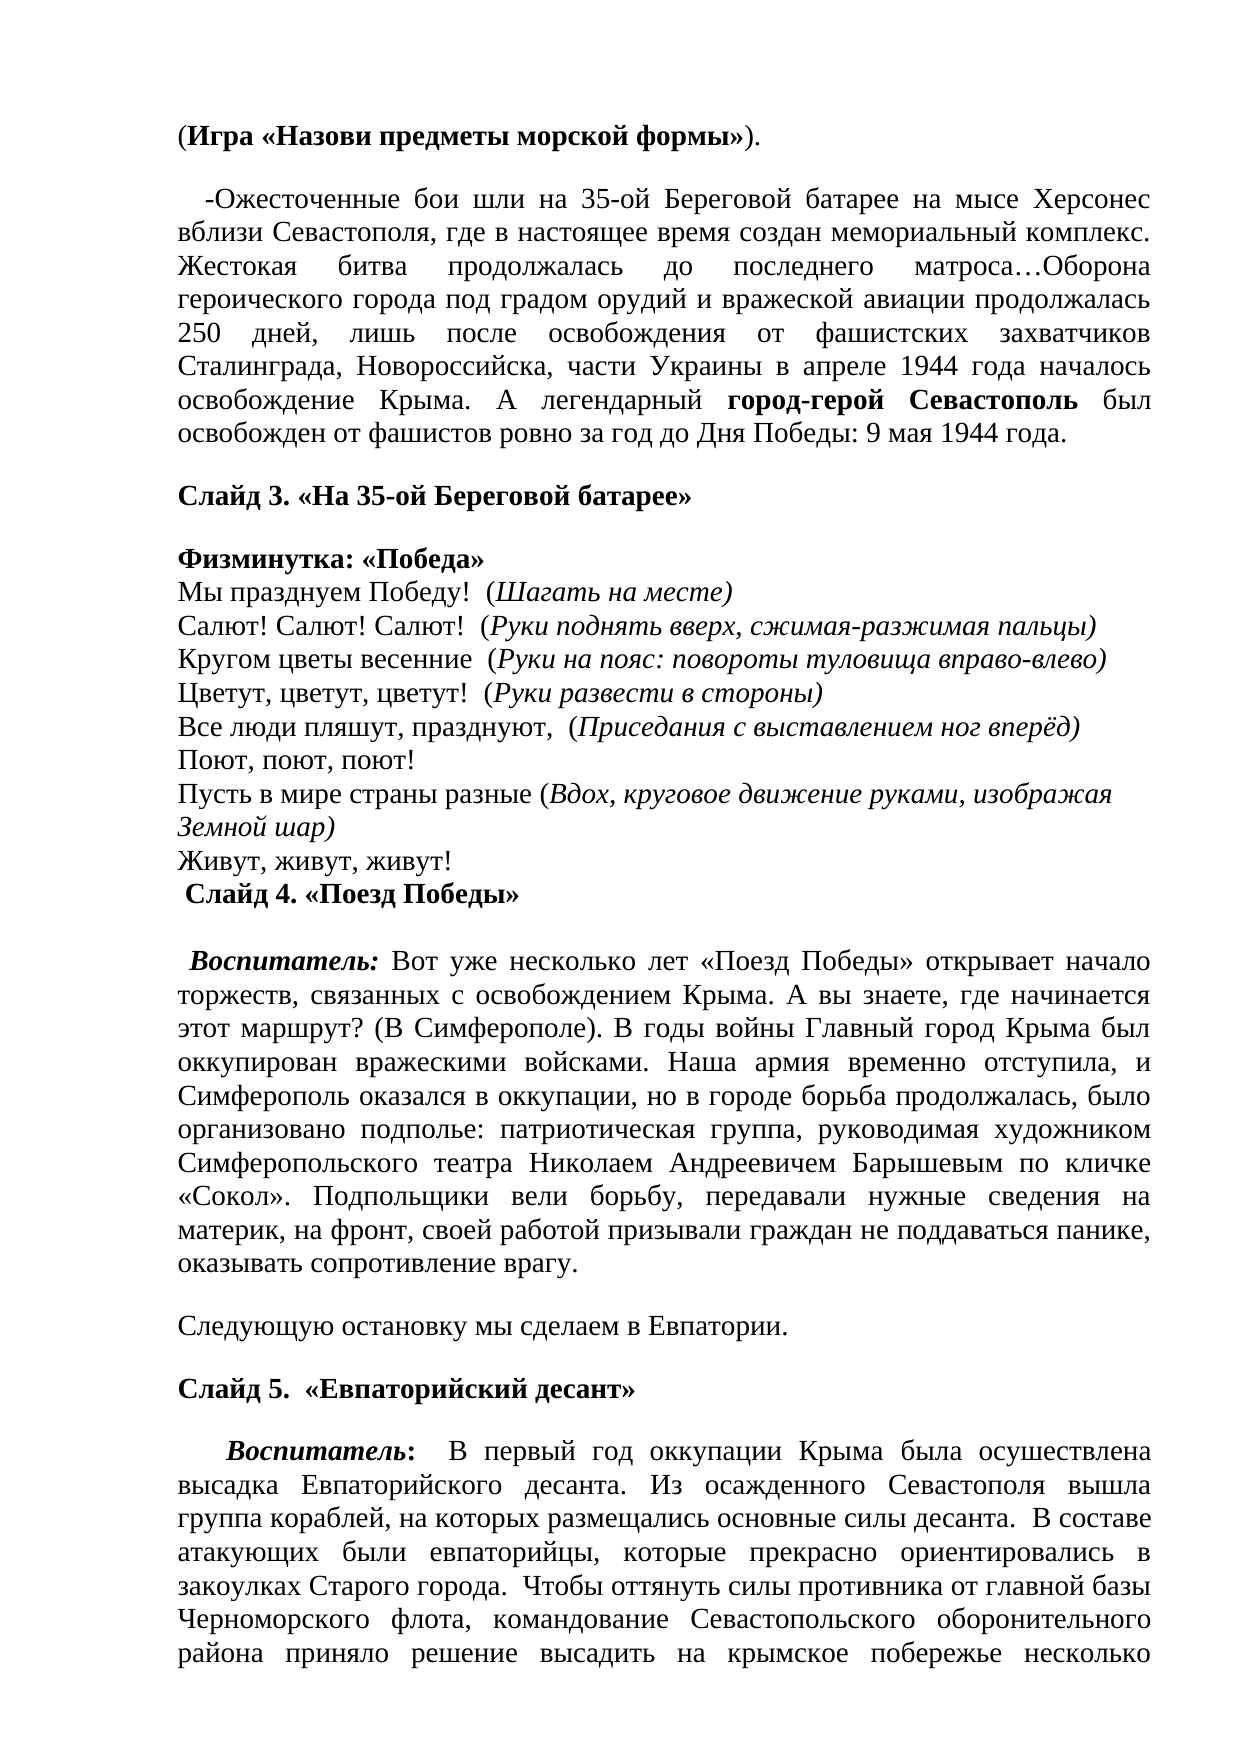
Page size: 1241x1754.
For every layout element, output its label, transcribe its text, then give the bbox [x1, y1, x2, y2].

text -Ожесточенные бои шли на 35-ой Береговой батарее на мысе Херсонес вблизи Севастополя, где в настоящее время создан мемориальный комплекс. Жестокая битва продолжалась до последнего матроса…Оборона героического города под градом орудий и вражеской авиации продолжалась 250 дней, лишь после освобождения от фашистских захватчиков Сталинграда, Новороссийска, части Украины в апреле 1944 года началось освобождение Крыма. А легендарный город-герой Севастополь был освобожден от фашистов ровно за год до Дня Победы: 9 мая 1944 года. [177, 181, 1152, 449]
text Слайд 3. «На 35-ой Береговой батарее» [177, 478, 1152, 512]
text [177, 1433, 1152, 1467]
text Слайд 4. «Поезд Победы» [177, 876, 1152, 910]
text Следующую остановку мы сделаем в Евпатории. [177, 1308, 1152, 1342]
text Воспитатель: Вот уже несколько лет «Поезд Победы» открывает начало торжеств, связанных с освобождением Крыма. А вы знаете, где начинается этот маршрут? (В Симферополе). В годы войны Главный город Крыма был оккупирован вражескими войсками. Наша армия временно отступила, и Симферополь оказался в оккупации, но в городе борьба продолжалась, было организовано подполье: патриотическая группа, руководимая художником Симферопольского театра Николаем Андреевичем Барышевым по кличке «Сокол». Подпольщики вели борьбу, передавали нужные сведения на материк, на фронт, своей работой призывали граждан не поддаваться панике, оказывать сопротивление врагу. [177, 943, 1152, 1279]
text (Игра «Назови предметы морской формы»). [177, 118, 1152, 152]
text Слайд 5. «Евпаторийский десант» [177, 1371, 1152, 1404]
text Физминутка: «Победа» Мы празднуем Победу! (Шагать на месте) Салют! Салют! Салют! (Руки поднять вверх, сжимая-разжимая пальцы) Кругом цветы весенние (Руки на пояс: повороты туловища вправо-влево) Цветут, цветут, цветут! (Руки развести в стороны) Все люди пляшут, празднуют, (Приседания с выставлением ног вперёд) Поют, поют, поют! Пусть в мире страны разные (Вдох, круговое движение руками, изображая Земной шар) Живут, живут, живут! [177, 541, 1152, 876]
